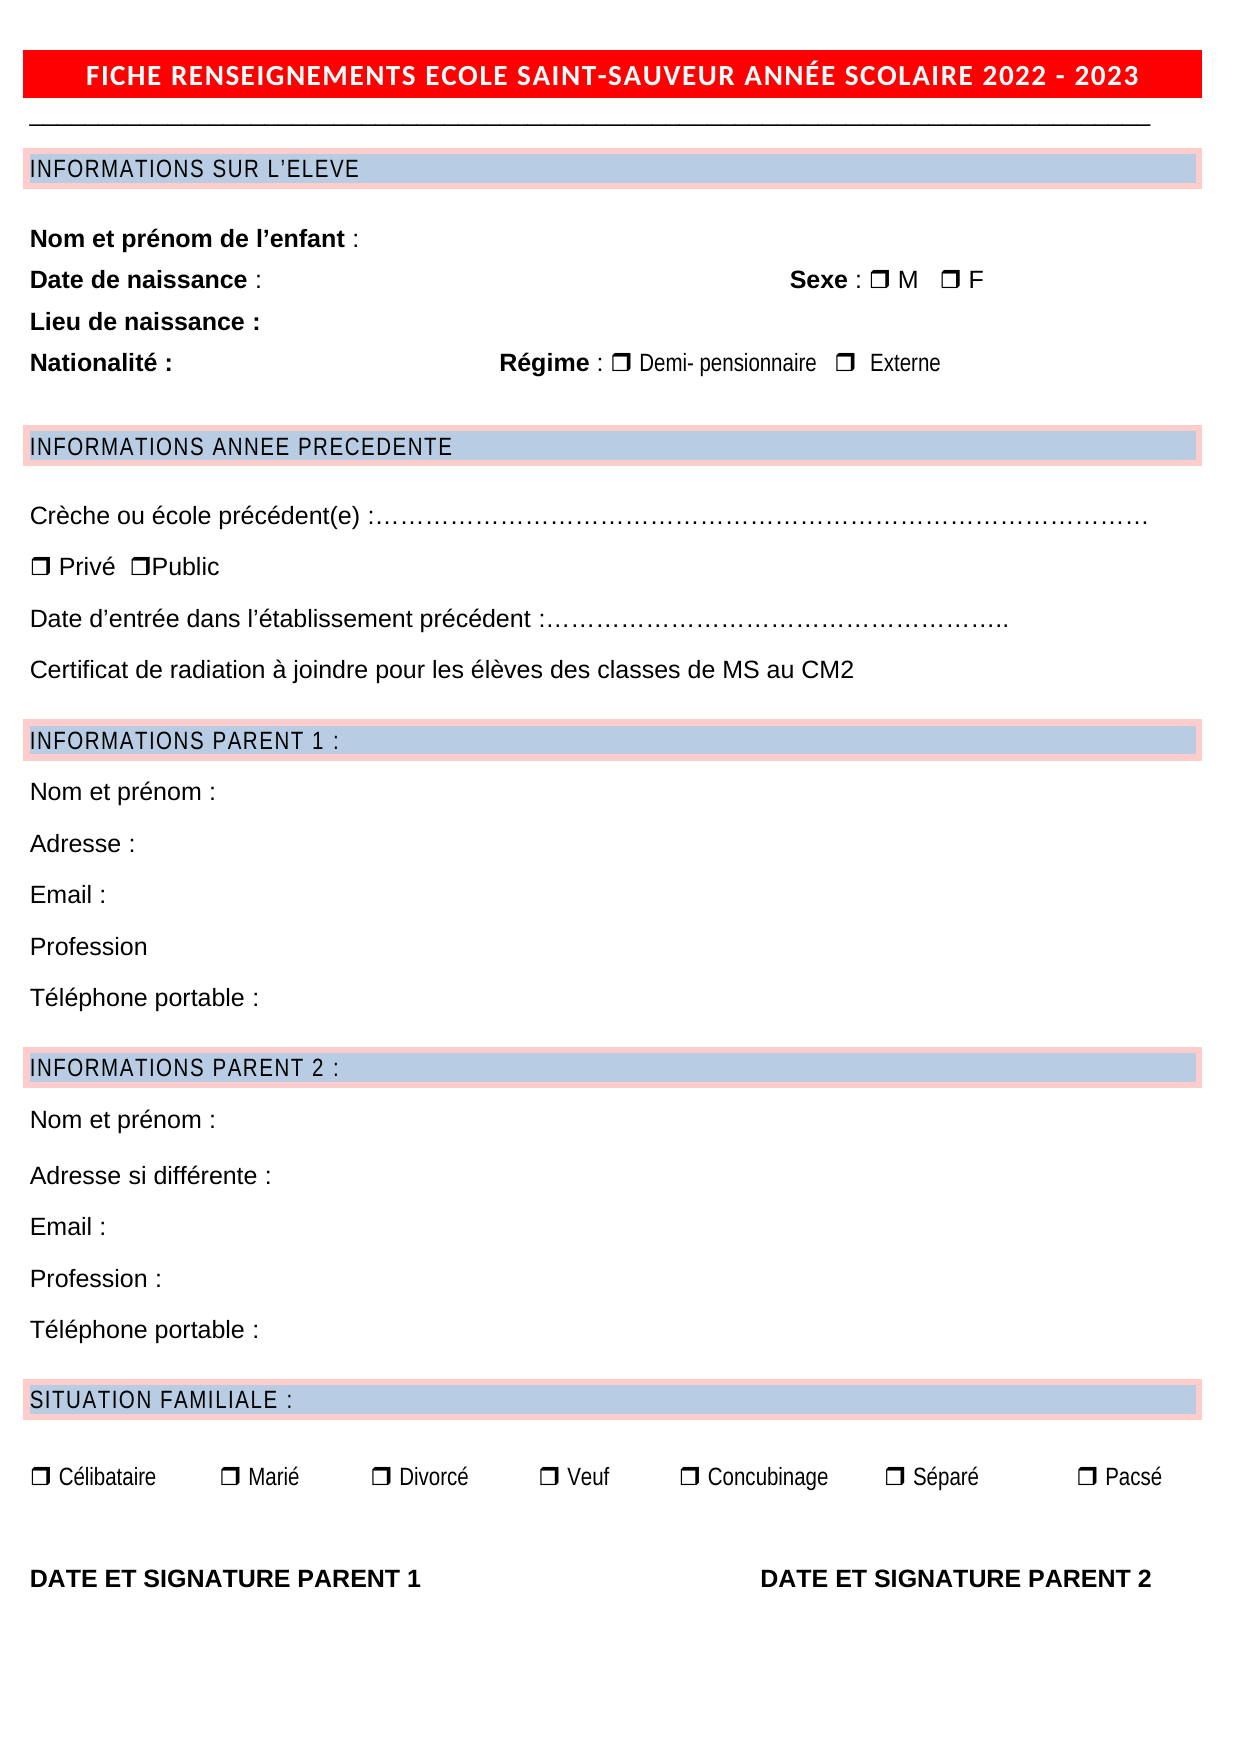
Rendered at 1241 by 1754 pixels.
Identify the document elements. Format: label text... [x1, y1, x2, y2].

text Date de naissance : Sexe : M F [29, 265, 1196, 294]
subtitle FICHE RENSEIGNEMENTS ECOLE SAINT-SAUVEUR Année scolaire 2022 - 2023 [30, 57, 1196, 92]
text Crèche ou école précédent(e) :………………………………………………………………………………… [29, 501, 1196, 530]
text Profession [29, 932, 1196, 960]
text Nationalité : Régime : Demi- pensionnaire Externe [29, 348, 1196, 377]
subtitle INFORMATIONS SUR L’ELEVE [30, 154, 1196, 183]
text Email : [29, 880, 1196, 909]
subtitle INFORMATIONS ANNEE PRECEDENTE [30, 431, 1196, 460]
subtitle INFORMATIONS PARENT 2 : [30, 1053, 1196, 1082]
subtitle SITUATION FAMILIALE : [30, 1385, 1196, 1414]
subtitle INFORMATIONS PARENT 1 : [30, 726, 1196, 754]
text Certificat de radiation à joindre pour les élèves des classes de MS au CM2 [29, 655, 1196, 684]
text Adresse : [29, 829, 1196, 857]
text Privé Public [29, 552, 1196, 581]
text Nom et prénom de l’enfant : [29, 224, 1196, 253]
text Téléphone portable : [29, 983, 1196, 1012]
text DATE ET SIGNATURE PARENT 1 DATE ET SIGNATURE PARENT 2 [29, 1564, 1196, 1593]
text Date d’entrée dans l’établissement précédent :……………………………………………….. [29, 604, 1196, 633]
text Nom et prénom : [29, 777, 1196, 806]
text Email : [29, 1212, 1196, 1241]
text Profession : [29, 1263, 1196, 1292]
text Nom et prénom : [29, 1105, 1196, 1134]
text Téléphone portable : [29, 1315, 1196, 1344]
text Adresse si différente : [29, 1161, 1196, 1189]
text Lieu de naissance : [29, 307, 1196, 335]
text Célibataire Marié Divorcé Veuf Concubinage Séparé Pacsé [29, 1461, 1196, 1490]
